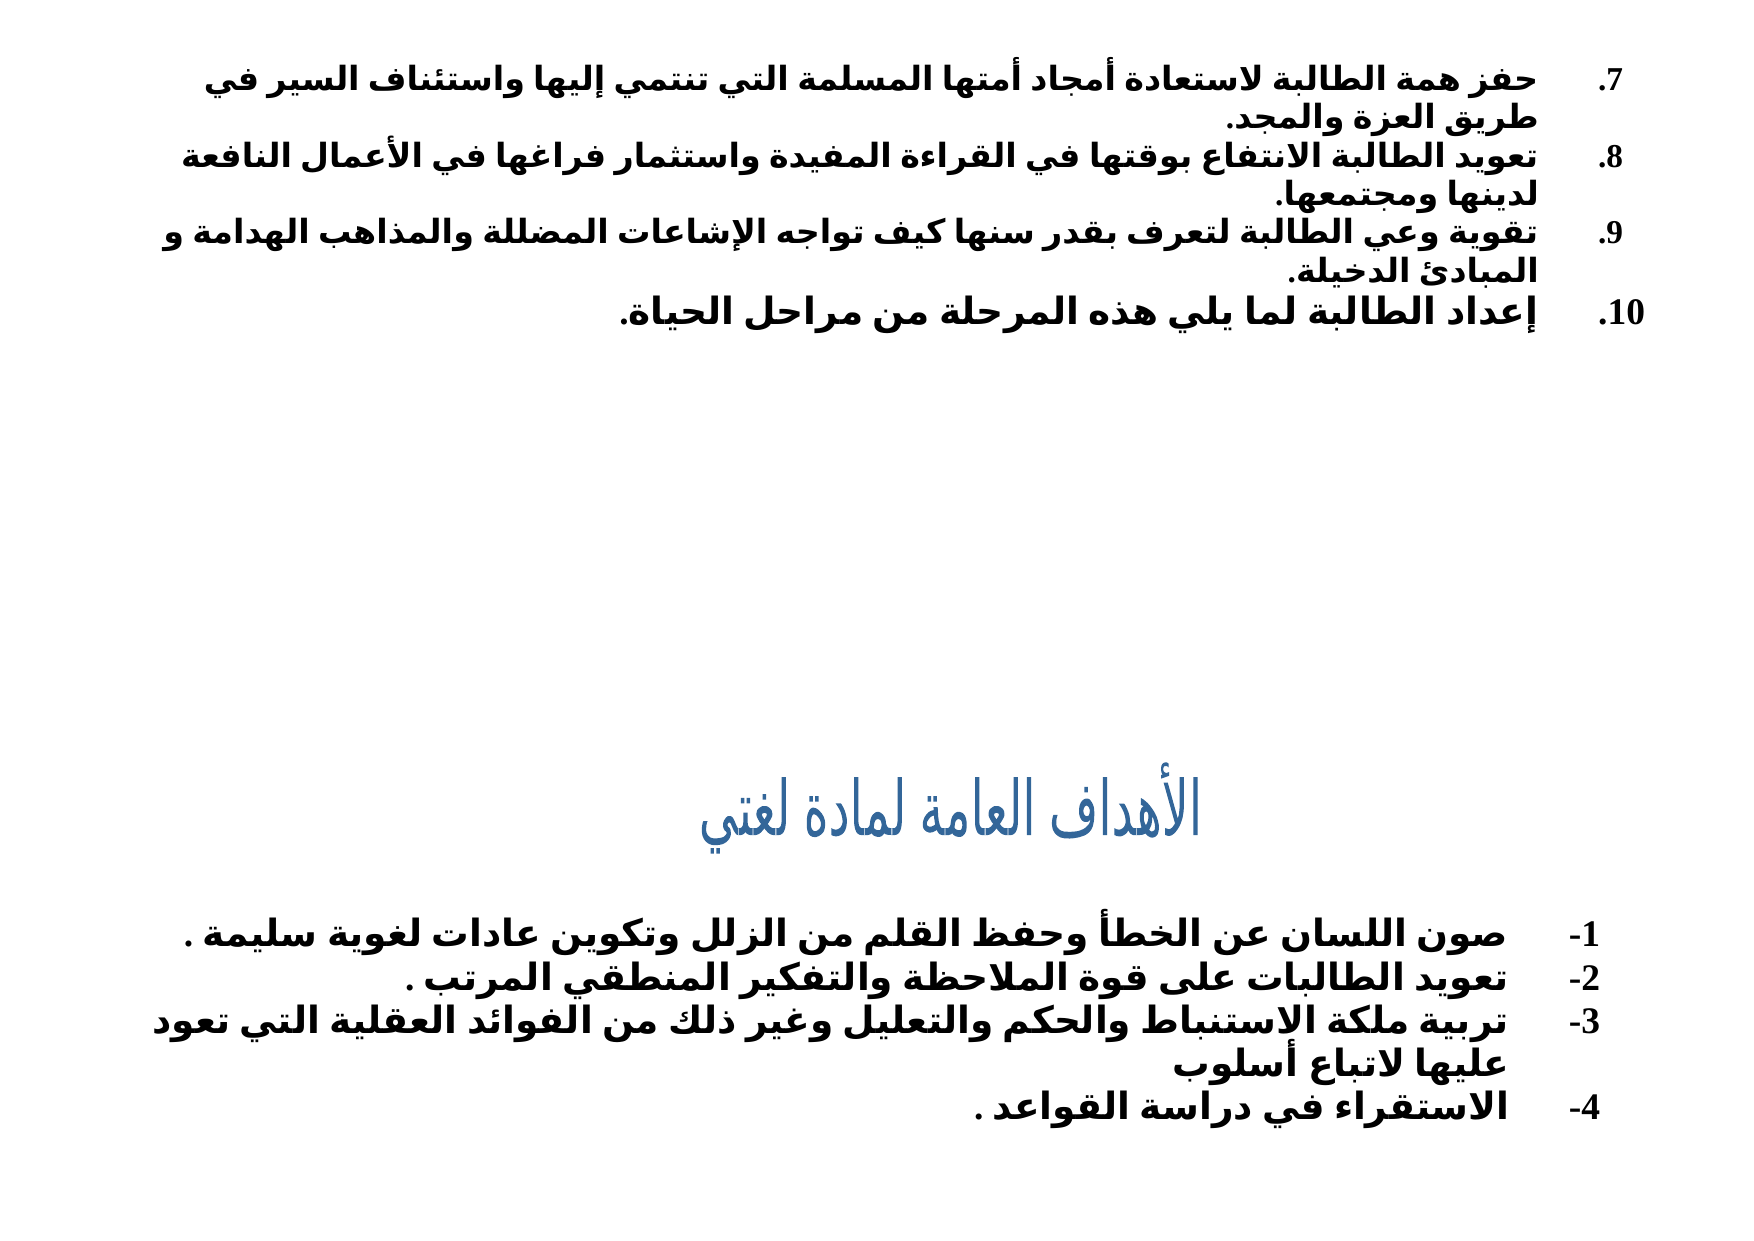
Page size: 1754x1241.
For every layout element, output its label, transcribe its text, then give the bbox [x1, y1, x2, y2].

list صون اللسان عن الخطأ وحفظ القلم من الزلل وتكوين عادات لغوية سليمة . [133, 912, 1568, 955]
list الاستقراء في دراسة القواعد . [133, 1084, 1568, 1127]
list تعويد الطالبات على قوة الملاحظة والتفكير المنطقي المرتب . [133, 955, 1568, 998]
list حفز همة الطالبة لاستعادة أمجاد أمتها المسلمة التي تنتمي إليها واستئناف السير في طريق العزة والمجد. [133, 59, 1598, 136]
list تعويد الطالبة الانتفاع بوقتها في القراءة المفيدة واستثمار فراغها في الأعمال النافعة لدينها ومجتمعها. [133, 136, 1598, 212]
list تربية ملكة الاستنباط والحكم والتعليل وغير ذلك من الفوائد العقلية التي تعود عليها لاتباع أسلوب [133, 998, 1568, 1084]
list إعداد الطالبة لما يلي هذه المرحلة من مراحل الحياة. [133, 289, 1598, 332]
list تقوية وعي الطالبة لتعرف بقدر سنها كيف تواجه الإشاعات المضللة والمذاهب الهدامة و المبادئ الدخيلة. [133, 212, 1598, 289]
